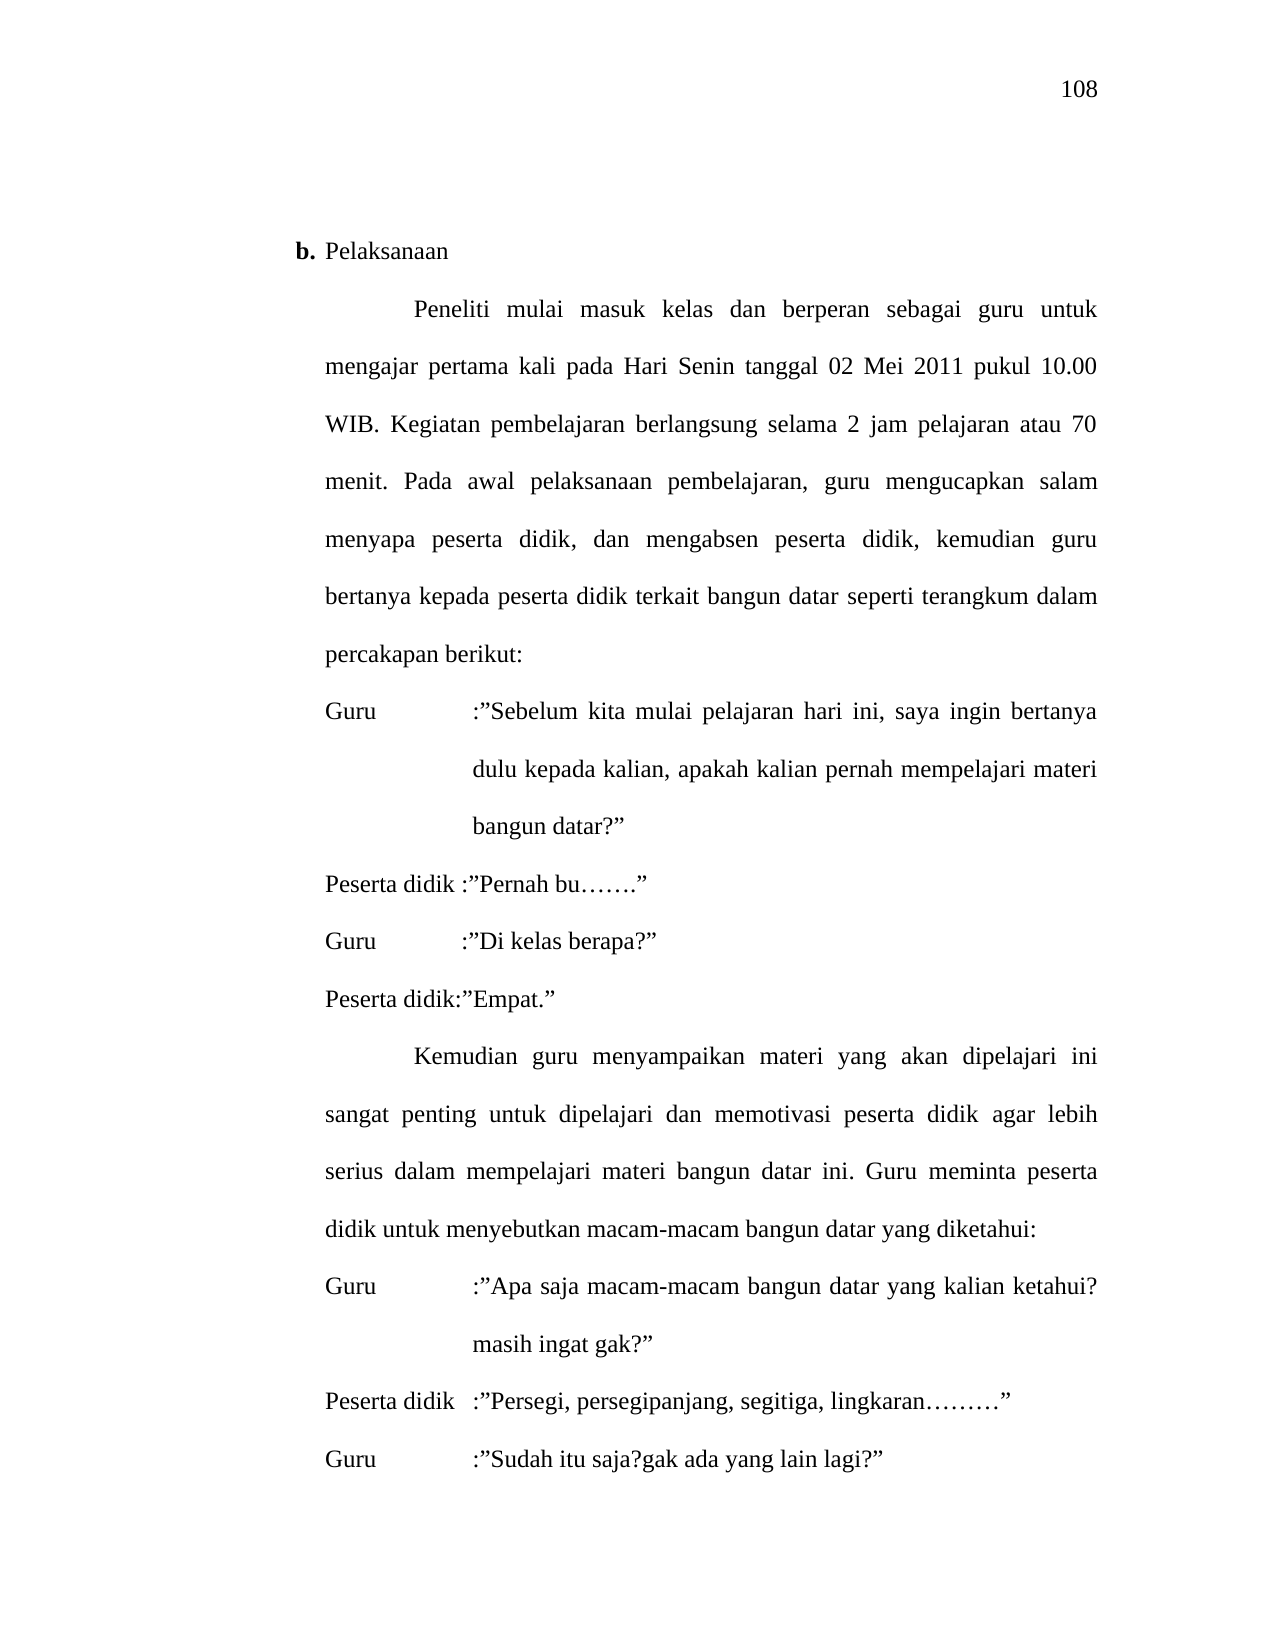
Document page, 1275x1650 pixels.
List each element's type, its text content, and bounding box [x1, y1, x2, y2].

text Kemudian guru menyampaikan materi yang akan dipelajari ini sangat penting untuk dipelajari dan memotivasi peserta didik agar lebih serius dalam mempelajari materi bangun datar ini. Guru meminta peserta didik untuk menyebutkan macam-macam bangun datar yang diketahui: [325, 1041, 1098, 1242]
text Peserta didik :”Persegi, persegipanjang, segitiga, lingkaran………” [325, 1386, 1098, 1415]
text Peserta didik:”Empat.” [250, 984, 1098, 1012]
list Pelaksanaan [295, 236, 1098, 265]
text Guru :”Di kelas berapa?” [250, 926, 1098, 955]
text Peneliti mulai masuk kelas dan berperan sebagai guru untuk mengajar pertama kali pada Hari Senin tanggal 02 Mei 2011 pukul 10.00 WIB. Kegiatan pembelajaran berlangsung selama 2 jam pelajaran atau 70 menit. Pada awal pelaksanaan pembelajaran, guru mengucapkan salam menyapa peserta didik, dan mengabsen peserta didik, kemudian guru bertanya kepada peserta didik terkait bangun datar seperti terangkum dalam percakapan berikut: [325, 294, 1098, 667]
text Peserta didik :”Pernah bu…….” [250, 869, 1098, 897]
text Guru :”Sebelum kita mulai pelajaran hari ini, saya ingin bertanya dulu kepada kalian, apakah kalian pernah mempelajari materi bangun datar?” [325, 696, 1098, 840]
text Guru :”Apa saja macam-macam bangun datar yang kalian ketahui? masih ingat gak?” [325, 1271, 1098, 1357]
text Guru :”Sudah itu saja?gak ada yang lain lagi?” [325, 1444, 1098, 1472]
